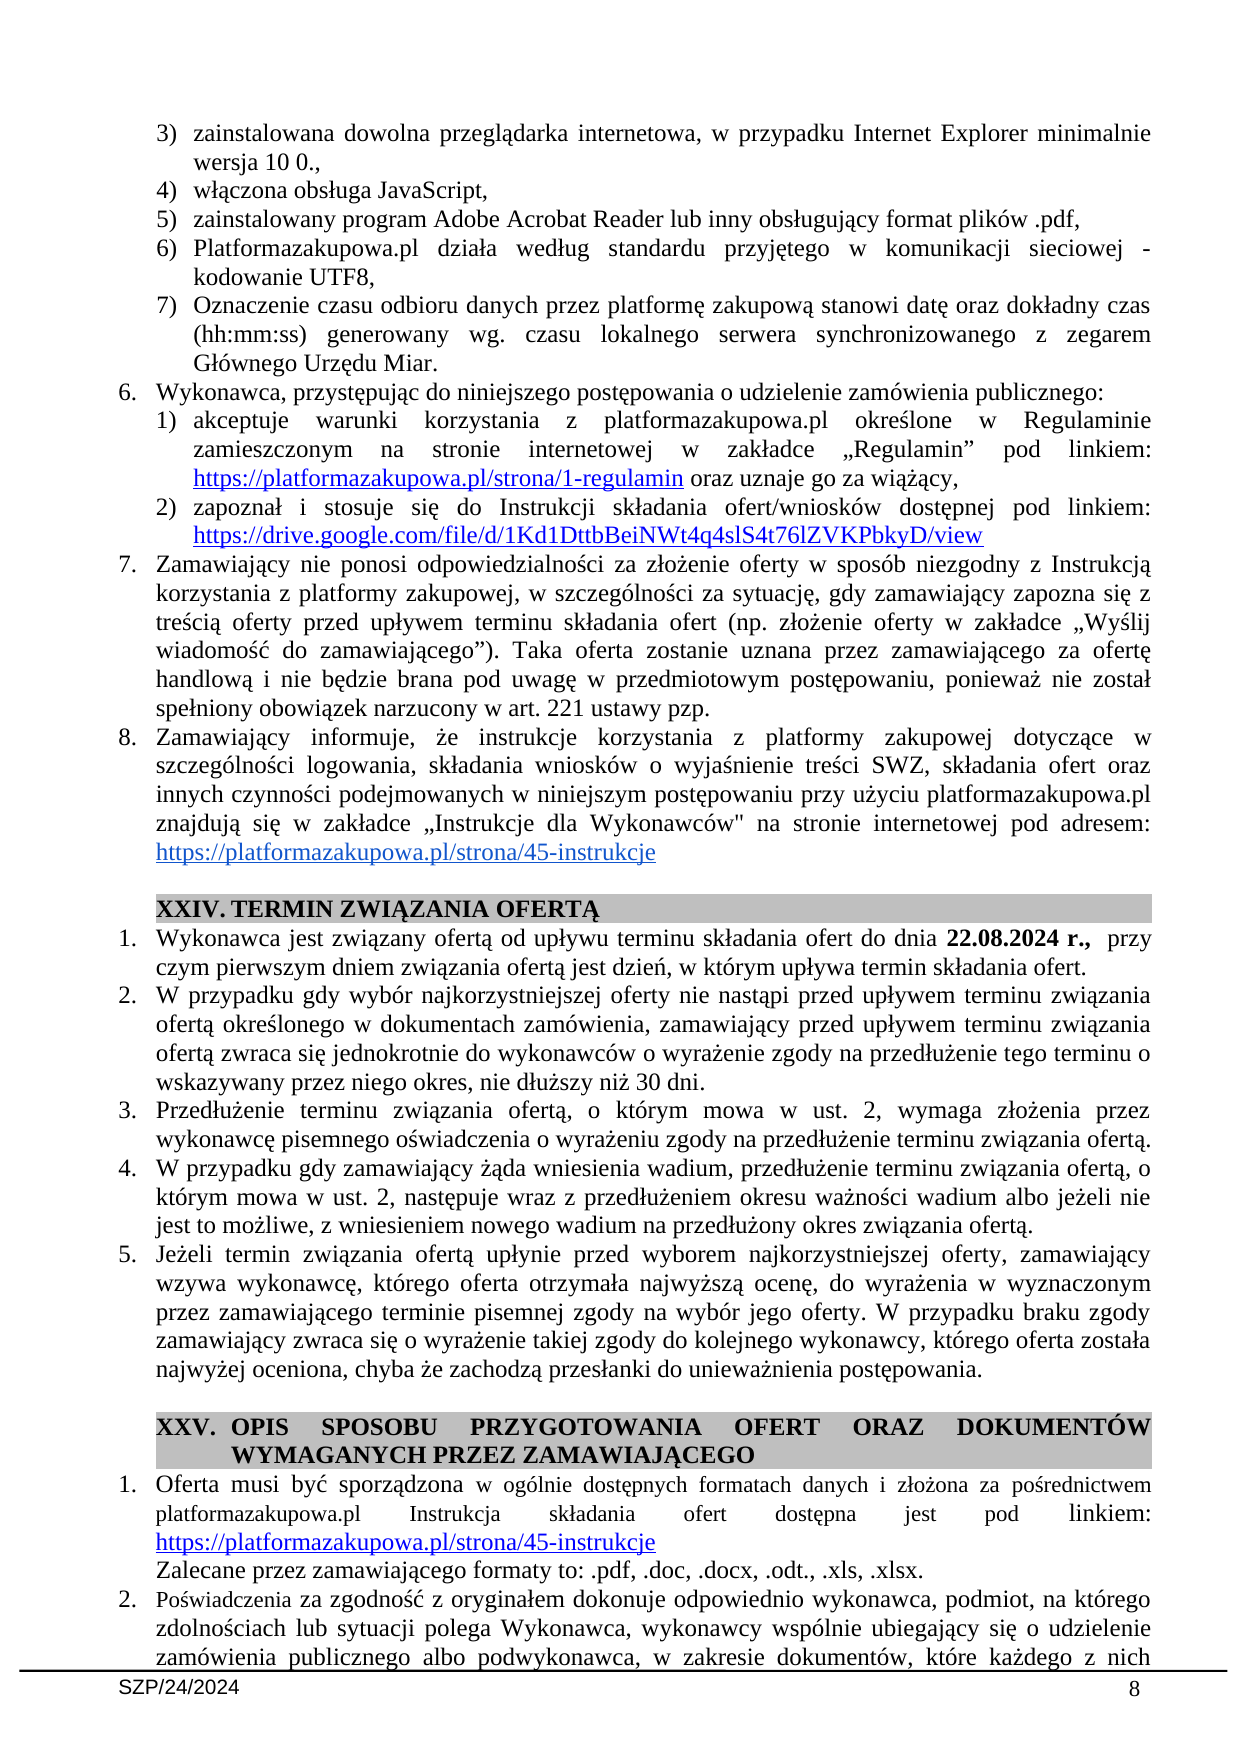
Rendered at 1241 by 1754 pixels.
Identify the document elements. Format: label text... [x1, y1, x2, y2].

list Oferta musi być sporządzona w ogólnie dostępnych formatach danych i złożona za pośrednictwem platformazakupowa.pl Instrukcja składania ofert dostępna jest pod linkiem: https://platformazakupowa.pl/strona/45-instrukcje [118, 1469, 1152, 1556]
list Oznaczenie czasu odbioru danych przez platformę zakupową stanowi datę oraz dokładny czas (hh:mm:ss) generowany wg. czasu lokalnego serwera synchronizowanego z zegarem Głównego Urzędu Miar. [156, 291, 1152, 377]
list W przypadku gdy zamawiający żąda wniesienia wadium, przedłużenie terminu związania ofertą, o którym mowa w ust. 2, następuje wraz z przedłużeniem okresu ważności wadium albo jeżeli nie jest to możliwe, z wniesieniem nowego wadium na przedłużony okres związania ofertą. [118, 1153, 1152, 1239]
list Zamawiający nie ponosi odpowiedzialności za złożenie oferty w sposób niezgodny z Instrukcją korzystania z platformy zakupowej, w szczególności za sytuację, gdy zamawiający zapozna się z treścią oferty przed upływem terminu składania ofert (np. złożenie oferty w zakładce „Wyślij wiadomość do zamawiającego”). Taka oferta zostanie uznana przez zamawiającego za ofertę handlową i nie będzie brana pod uwagę w przedmiotowym postępowaniu, ponieważ nie został spełniony obowiązek narzucony w art. 221 ustawy pzp. [118, 549, 1152, 722]
list akceptuje warunki korzystania z platformazakupowa.pl określone w Regulaminie zamieszczonym na stronie internetowej w zakładce „Regulamin” pod linkiem: https://platformazakupowa.pl/strona/1-regulamin oraz uznaje go za wiążący, [156, 406, 1152, 492]
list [118, 1584, 1152, 1671]
list Wykonawca, przystępując do niniejszego postępowania o udzielenie zamówienia publicznego: [118, 377, 1152, 406]
list zainstalowana dowolna przeglądarka internetowa, w przypadku Internet Explorer minimalnie wersja 10 0., [156, 118, 1152, 176]
list OPIS SPOSOBU PRZYGOTOWANIA OFERT ORAZ DOKUMENTÓW WYMAGANYCH PRZEZ ZAMAWIAJĄCEGO [156, 1412, 1152, 1469]
list włączona obsługa JavaScript, [156, 176, 1152, 204]
list Wykonawca jest związany ofertą od upływu terminu składania ofert do dnia 22.08.2024 r., przy czym pierwszym dniem związania ofertą jest dzień, w którym upływa termin składania ofert. [118, 923, 1152, 981]
list zainstalowany program Adobe Acrobat Reader lub inny obsługujący format plików .pdf, [156, 204, 1152, 233]
list Platformazakupowa.pl działa według standardu przyjętego w komunikacji sieciowej - kodowanie UTF8, [156, 233, 1152, 291]
list Jeżeli termin związania ofertą upłynie przed wyborem najkorzystniejszej oferty, zamawiający wzywa wykonawcę, którego oferta otrzymała najwyższą ocenę, do wyrażenia w wyznaczonym przez zamawiającego terminie pisemnej zgody na wybór jego oferty. W przypadku braku zgody zamawiający zwraca się o wyrażenie takiej zgody do kolejnego wykonawcy, którego oferta została najwyżej oceniona, chyba że zachodzą przesłanki do unieważnienia postępowania. [118, 1239, 1152, 1383]
list W przypadku gdy wybór najkorzystniejszej oferty nie nastąpi przed upływem terminu związania ofertą określonego w dokumentach zamówienia, zamawiający przed upływem terminu związania ofertą zwraca się jednokrotnie do wykonawców o wyrażenie zgody na przedłużenie tego terminu o wskazywany przez niego okres, nie dłuższy niż 30 dni. [118, 981, 1152, 1096]
list Przedłużenie terminu związania ofertą, o którym mowa w ust. 2, wymaga złożenia przez wykonawcę pisemnego oświadczenia o wyrażeniu zgody na przedłużenie terminu związania ofertą. [118, 1096, 1152, 1153]
list Zamawiający informuje, że instrukcje korzystania z platformy zakupowej dotyczące w szczególności logowania, składania wniosków o wyjaśnienie treści SWZ, składania ofert oraz innych czynności podejmowanych w niniejszym postępowaniu przy użyciu platformazakupowa.pl znajdują się w zakładce „Instrukcje dla Wykonawców" na stronie internetowej pod adresem: https://platformazakupowa.pl/strona/45-instrukcje [118, 722, 1152, 866]
list TERMIN ZWIĄZANIA OFERTĄ [156, 894, 1152, 923]
text Zalecane przez zamawiającego formaty to: .pdf, .doc, .docx, .odt., .xls, .xlsx. [156, 1556, 1152, 1584]
list zapoznał i stosuje się do Instrukcji składania ofert/wniosków dostępnej pod linkiem: https://drive.google.com/file/d/1Kd1DttbBeiNWt4q4slS4t76lZVKPbkyD/view [156, 492, 1152, 549]
